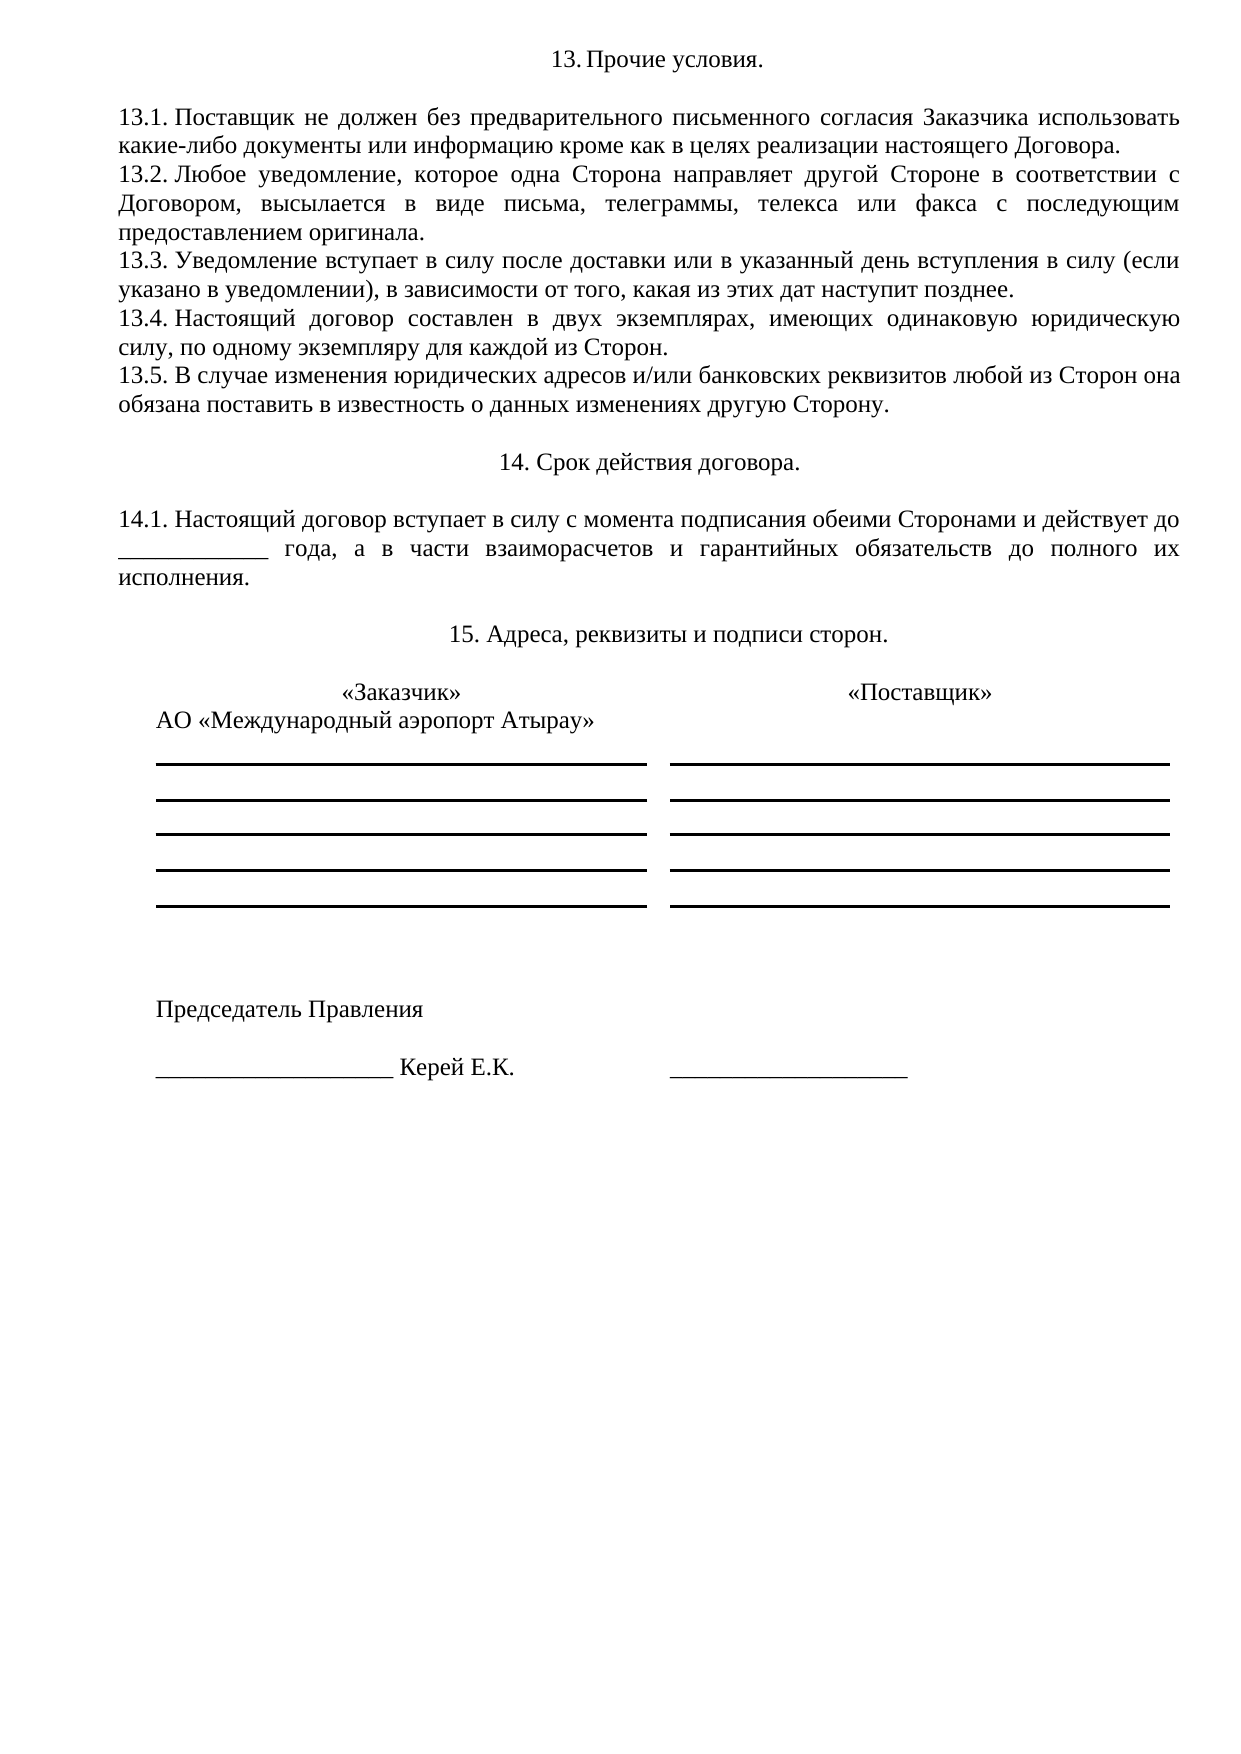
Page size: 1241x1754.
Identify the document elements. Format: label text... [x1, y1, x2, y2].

text 14.1. Настоящий договор вступает в силу с момента подписания обеими Сторонами и действует до ____________ года, а в части взаиморасчетов и гарантийных обязательств до полного их исполнения. [118, 504, 1181, 591]
list Прочие условия. [133, 44, 1181, 73]
text 13.5. В случае изменения юридических адресов и/или банковских реквизитов любой из Сторон она обязана поставить в известность о данных изменениях другую Сторону. [118, 361, 1181, 418]
table_header «Поставщик» ___________________ [659, 677, 1181, 1109]
text 13.2. Любое уведомление, которое одна Сторона направляет другой Стороне в соответствии с Договором, высылается в виде письма, телеграммы, телекса или факса с последующим предоставлением оригинала. [118, 159, 1181, 246]
subtitle 14. Срок действия договора. [118, 447, 1181, 476]
text 13.3. Уведомление вступает в силу после доставки или в указанный день вступления в силу (если указано в уведомлении), в зависимости от того, какая из этих дат наступит позднее. [118, 246, 1181, 303]
table_header «Заказчик» АО «Международный аэропорт Атырау» Председатель Правления ___________________ Керей Е.К. [144, 677, 658, 1109]
text 15. Адреса, реквизиты и подписи сторон. [156, 619, 1181, 648]
text 13.4. Настоящий договор составлен в двух экземплярах, имеющих одинаковую юридическую силу, по одному экземпляру для каждой из Сторон. [118, 303, 1181, 361]
text 13.1. Поставщик не должен без предварительного письменного согласия Заказчика использовать какие-либо документы или информацию кроме как в целях реализации настоящего Договора. [118, 102, 1181, 159]
